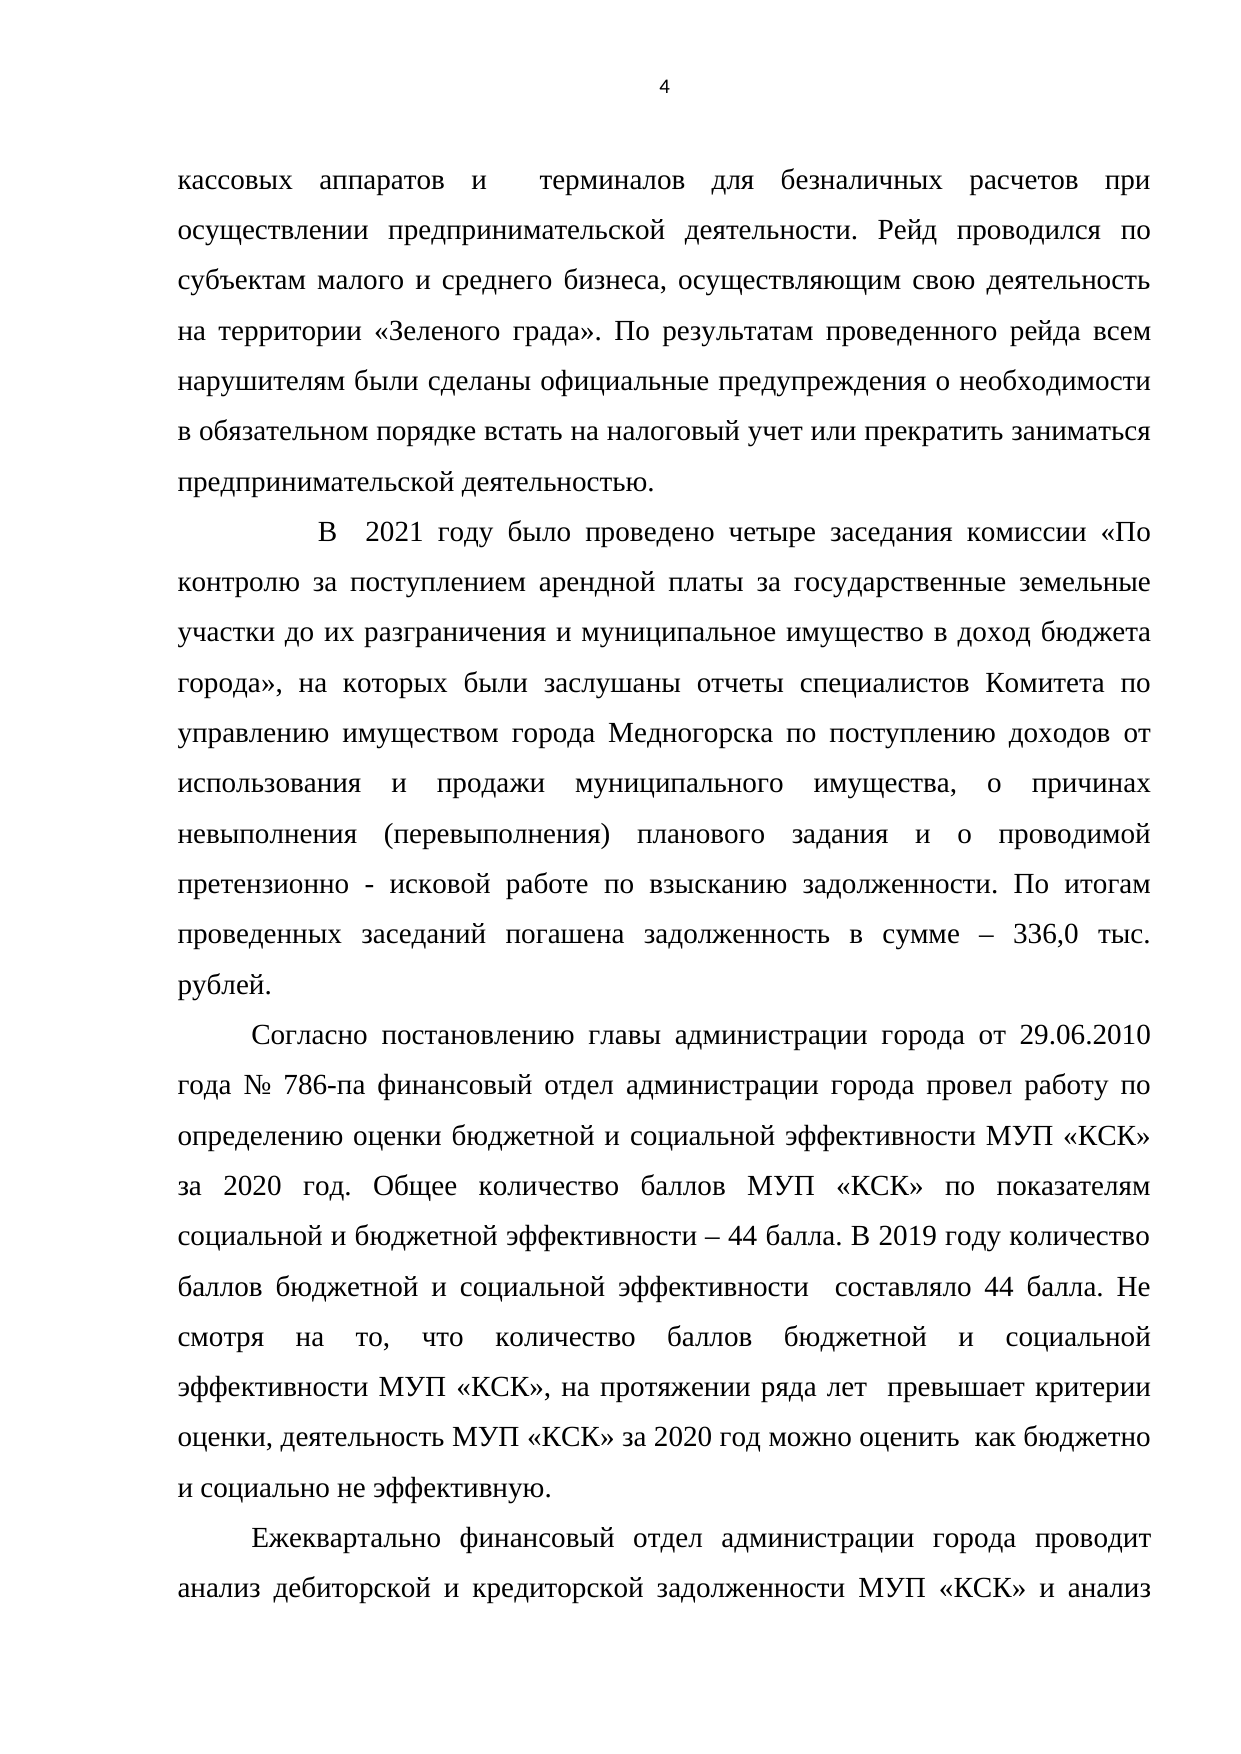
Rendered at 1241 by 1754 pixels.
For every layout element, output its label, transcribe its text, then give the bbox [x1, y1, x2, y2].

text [177, 1520, 1152, 1604]
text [177, 162, 1152, 497]
text Согласно постановлению главы администрации города от 29.06.2010 года № 786-па финансовый отдел администрации города провел работу по определению оценки бюджетной и социальной эффективности МУП «КСК» за 2020 год. Общее количество баллов МУП «КСК» по показателям социальной и бюджетной эффективности – 44 балла. В 2019 году количество баллов бюджетной и социальной эффективности составляло 44 балла. Не смотря на то, что количество баллов бюджетной и социальной эффективности МУП «КСК», на протяжении ряда лет превышает критерии оценки, деятельность МУП «КСК» за 2020 год можно оценить как бюджетно и социально не эффективную. [177, 1017, 1152, 1503]
text В 2021 году было проведено четыре заседания комиссии «По контролю за поступлением арендной платы за государственные земельные участки до их разграничения и муниципальное имущество в доход бюджета города», на которых были заслушаны отчеты специалистов Комитета по управлению имуществом города Медногорска по поступлению доходов от использования и продажи муниципального имущества, о причинах невыполнения (перевыполнения) планового задания и о проводимой претензионно - исковой работе по взысканию задолженности. По итогам проведенных заседаний погашена задолженность в сумме – 336,0 тыс. рублей. [177, 514, 1152, 1000]
